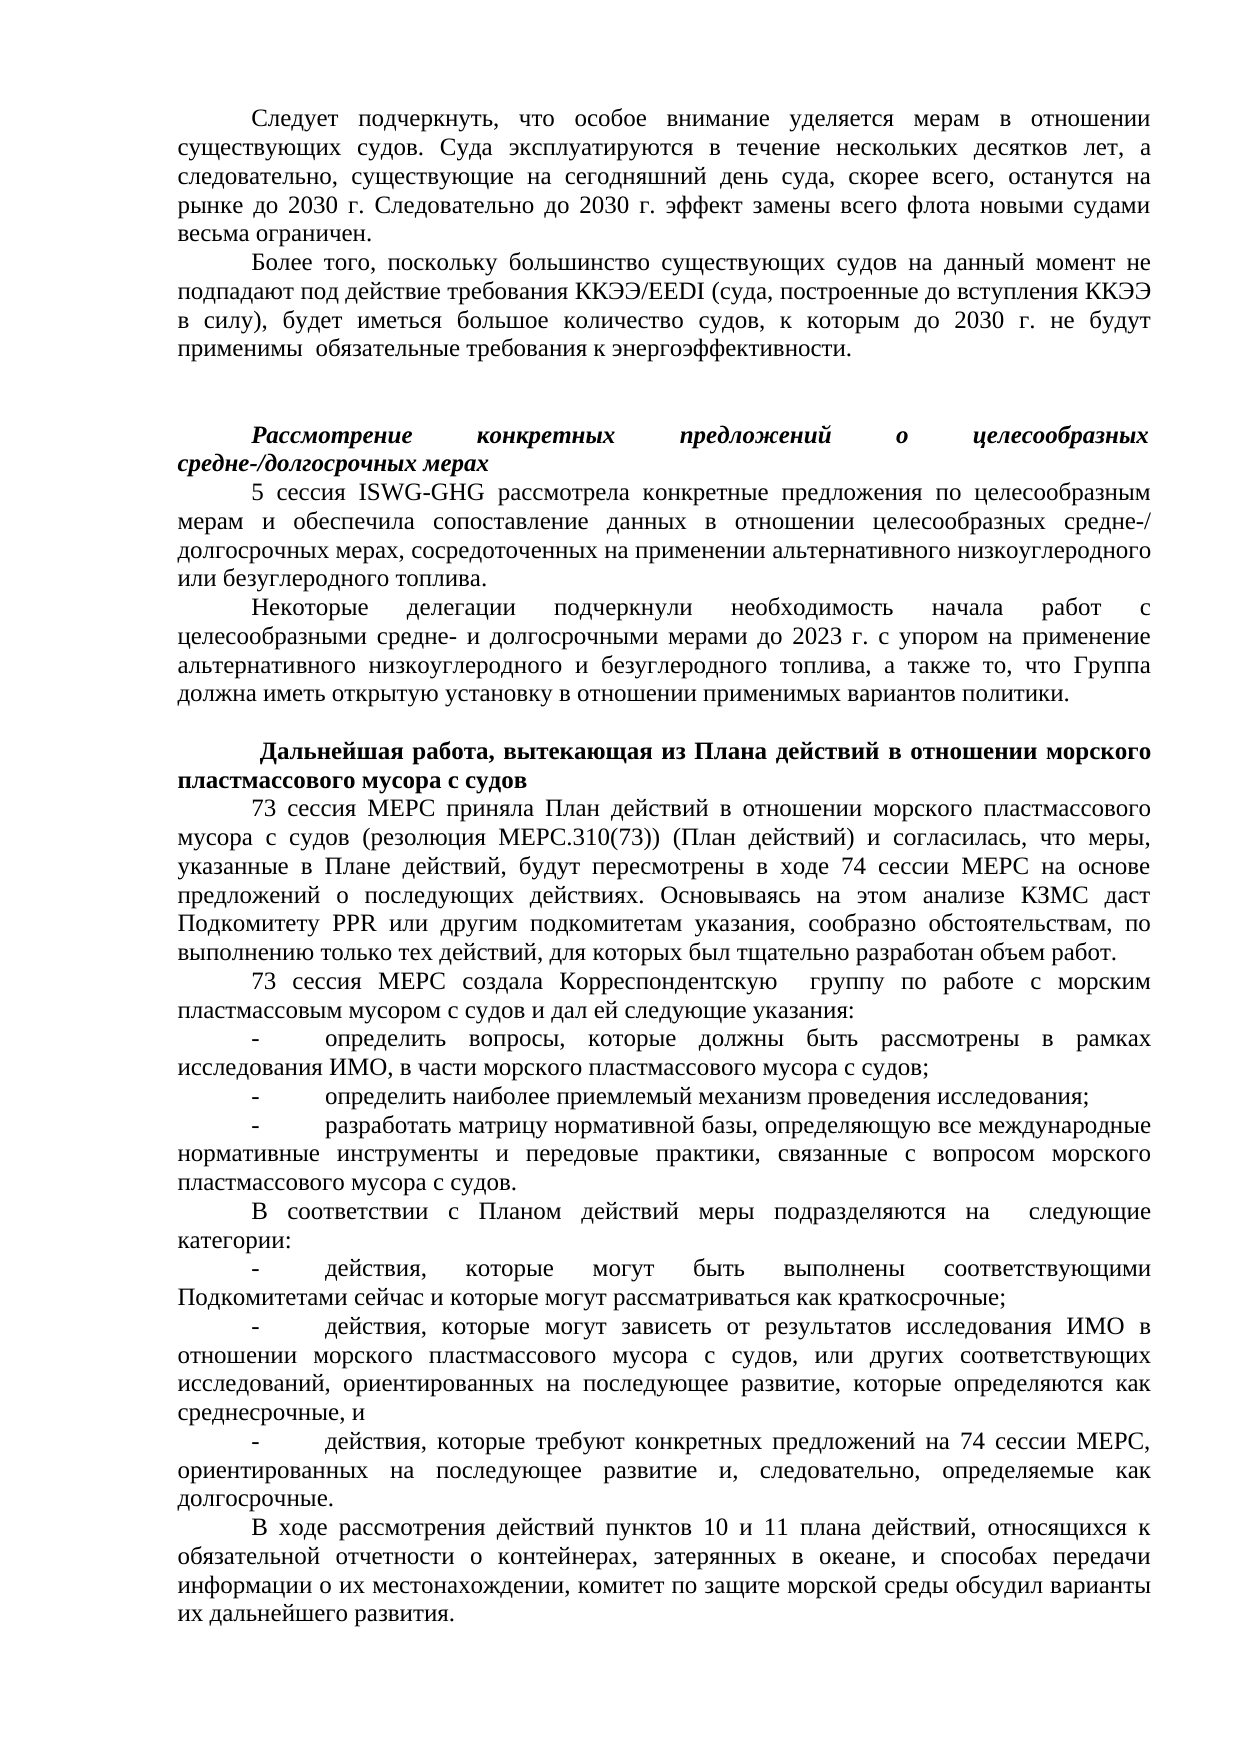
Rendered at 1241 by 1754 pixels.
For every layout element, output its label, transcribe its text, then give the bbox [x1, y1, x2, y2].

text 5 сессия ISWG-GHG рассмотрела конкретные предложения по целесообразным мерам и обеспечила сопоставление данных в отношении целесообразных средне-/ долгосрочных мерах, сосредоточенных на применении альтернативного низкоуглеродного или безуглеродного топлива. [177, 477, 1152, 592]
text В ходе рассмотрения действий пунктов 10 и 11 плана действий, относящихся к обязательной отчетности о контейнерах, затерянных в океане, и способах передачи информации о их местонахождении, комитет по защите морской среды обсудил варианты их дальнейшего развития. [177, 1512, 1152, 1627]
text Более того, поскольку большинство существующих судов на данный момент не подпадают под действие требования ККЭЭ/EEDI (суда, построенные до вступления ККЭЭ в силу), будет иметься большое количество судов, к которым до 2030 г. не будут применимы обязательные требования к энергоэффективности. [177, 247, 1152, 362]
text Дальнейшая работа, вытекающая из Плана действий в отношении морского пластмассового мусора с судов [177, 736, 1152, 793]
list разработать матрицу нормативной базы, определяющую все международные нормативные инструменты и передовые практики, связанные с вопросом морского пластмассового мусора с судов. [177, 1110, 1152, 1196]
list действия, которые требуют конкретных предложений на 74 сессии MEPC, ориентированных на последующее развитие и, следовательно, определяемые как долгосрочные. [177, 1426, 1152, 1512]
text В соответствии с Планом действий меры подразделяются на следующие категории: [177, 1196, 1152, 1253]
list действия, которые могут зависеть от результатов исследования ИМО в отношении морского пластмассового мусора с судов, или других соответствующих исследований, ориентированных на последующее развитие, которые определяются как среднесрочные, и [177, 1311, 1152, 1426]
text 73 сессия MEPC создала Корреспондентскую группу по работе с морским пластмассовым мусором с судов и дал ей следующие указания: [177, 966, 1152, 1023]
text Рассмотрение конкретных предложений о целесообразных средне-/долгосрочных мерах [177, 420, 1152, 477]
list действия, которые могут быть выполнены соответствующими Подкомитетами сейчас и которые могут рассматриваться как краткосрочные; [177, 1253, 1152, 1311]
text Следует подчеркнуть, что особое внимание уделяется мерам в отношении существующих судов. Суда эксплуатируются в течение нескольких десятков лет, а следовательно, существующие на сегодняшний день суда, скорее всего, останутся на рынке до 2030 г. Следовательно до 2030 г. эффект замены всего флота новыми судами весьма ограничен. [177, 103, 1152, 247]
text Некоторые делегации подчеркнули необходимость начала работ с целесообразными средне- и долгосрочными мерами до 2023 г. с упором на применение альтернативного низкоуглеродного и безуглеродного топлива, а также то, что Группа должна иметь открытую установку в отношении применимых вариантов политики. [177, 592, 1152, 707]
text 73 сессия MEPC приняла План действий в отношении морского пластмассового мусора с судов (резолюция MEPC.310(73)) (План действий) и согласилась, что меры, указанные в Плане действий, будут пересмотрены в ходе 74 сессии MEPC на основе предложений о последующих действиях. Основываясь на этом анализе КЗМС даст Подкомитету PPR или другим подкомитетам указания, сообразно обстоятельствам, по выполнению только тех действий, для которых был тщательно разработан объем работ. [177, 793, 1152, 966]
list определить вопросы, которые должны быть рассмотрены в рамках исследования ИМО, в части морского пластмассового мусора с судов; [177, 1023, 1152, 1081]
list определить наиболее приемлемый механизм проведения исследования; [177, 1081, 1152, 1110]
